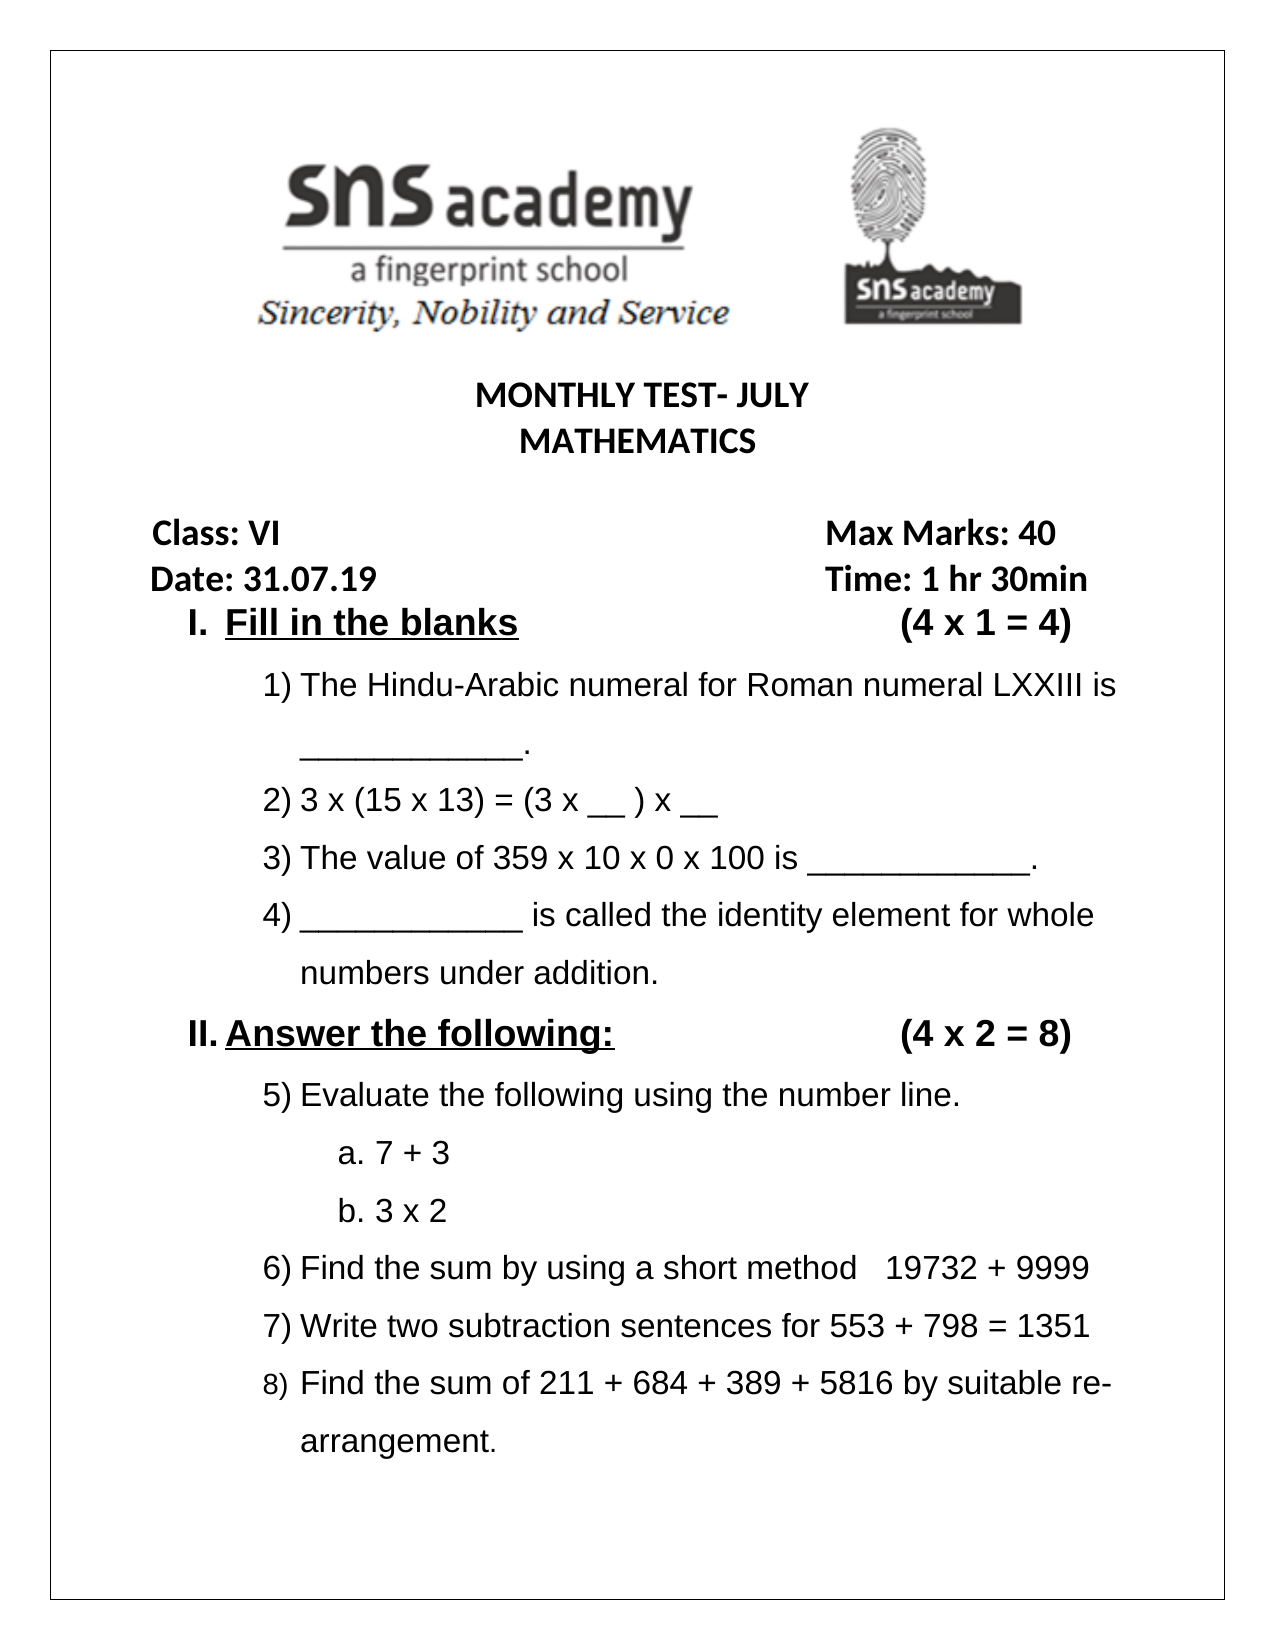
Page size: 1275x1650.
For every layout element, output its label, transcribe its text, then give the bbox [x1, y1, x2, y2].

list The Hindu-Arabic numeral for Roman numeral LXXIII is ____________. [262, 665, 1125, 761]
text Class: VI Max Marks: 40 [152, 509, 1125, 554]
list 3 x 2 [337, 1191, 1125, 1229]
list Evaluate the following using the number line. [262, 1075, 1125, 1114]
list The value of 359 x 10 x 0 x 100 is ____________. [262, 838, 1125, 876]
list ____________ is called the identity element for whole numbers under addition. [262, 896, 1125, 992]
list Find the sum by using a short method 19732 + 9999 [262, 1248, 1125, 1287]
text MATHEMATICS [150, 417, 1125, 463]
list 7 + 3 [337, 1133, 1125, 1171]
list Find the sum of 211 + 684 + 389 + 5816 by suitable re-arrangement. [262, 1363, 1125, 1459]
list Write two subtraction sentences for 553 + 798 = 1351 [262, 1306, 1125, 1344]
picture [212, 121, 1063, 351]
text MONTHLY TEST- JULY [150, 371, 1125, 417]
text Date: 31.07.19 Time: 1 hr 30min [150, 554, 1125, 600]
list Fill in the blanks (4 x 1 = 4) [187, 600, 1125, 643]
list 3 x (15 x 13) = (3 x __ ) x __ [262, 780, 1125, 819]
list Answer the following: (4 x 2 = 8) [187, 1011, 1125, 1054]
